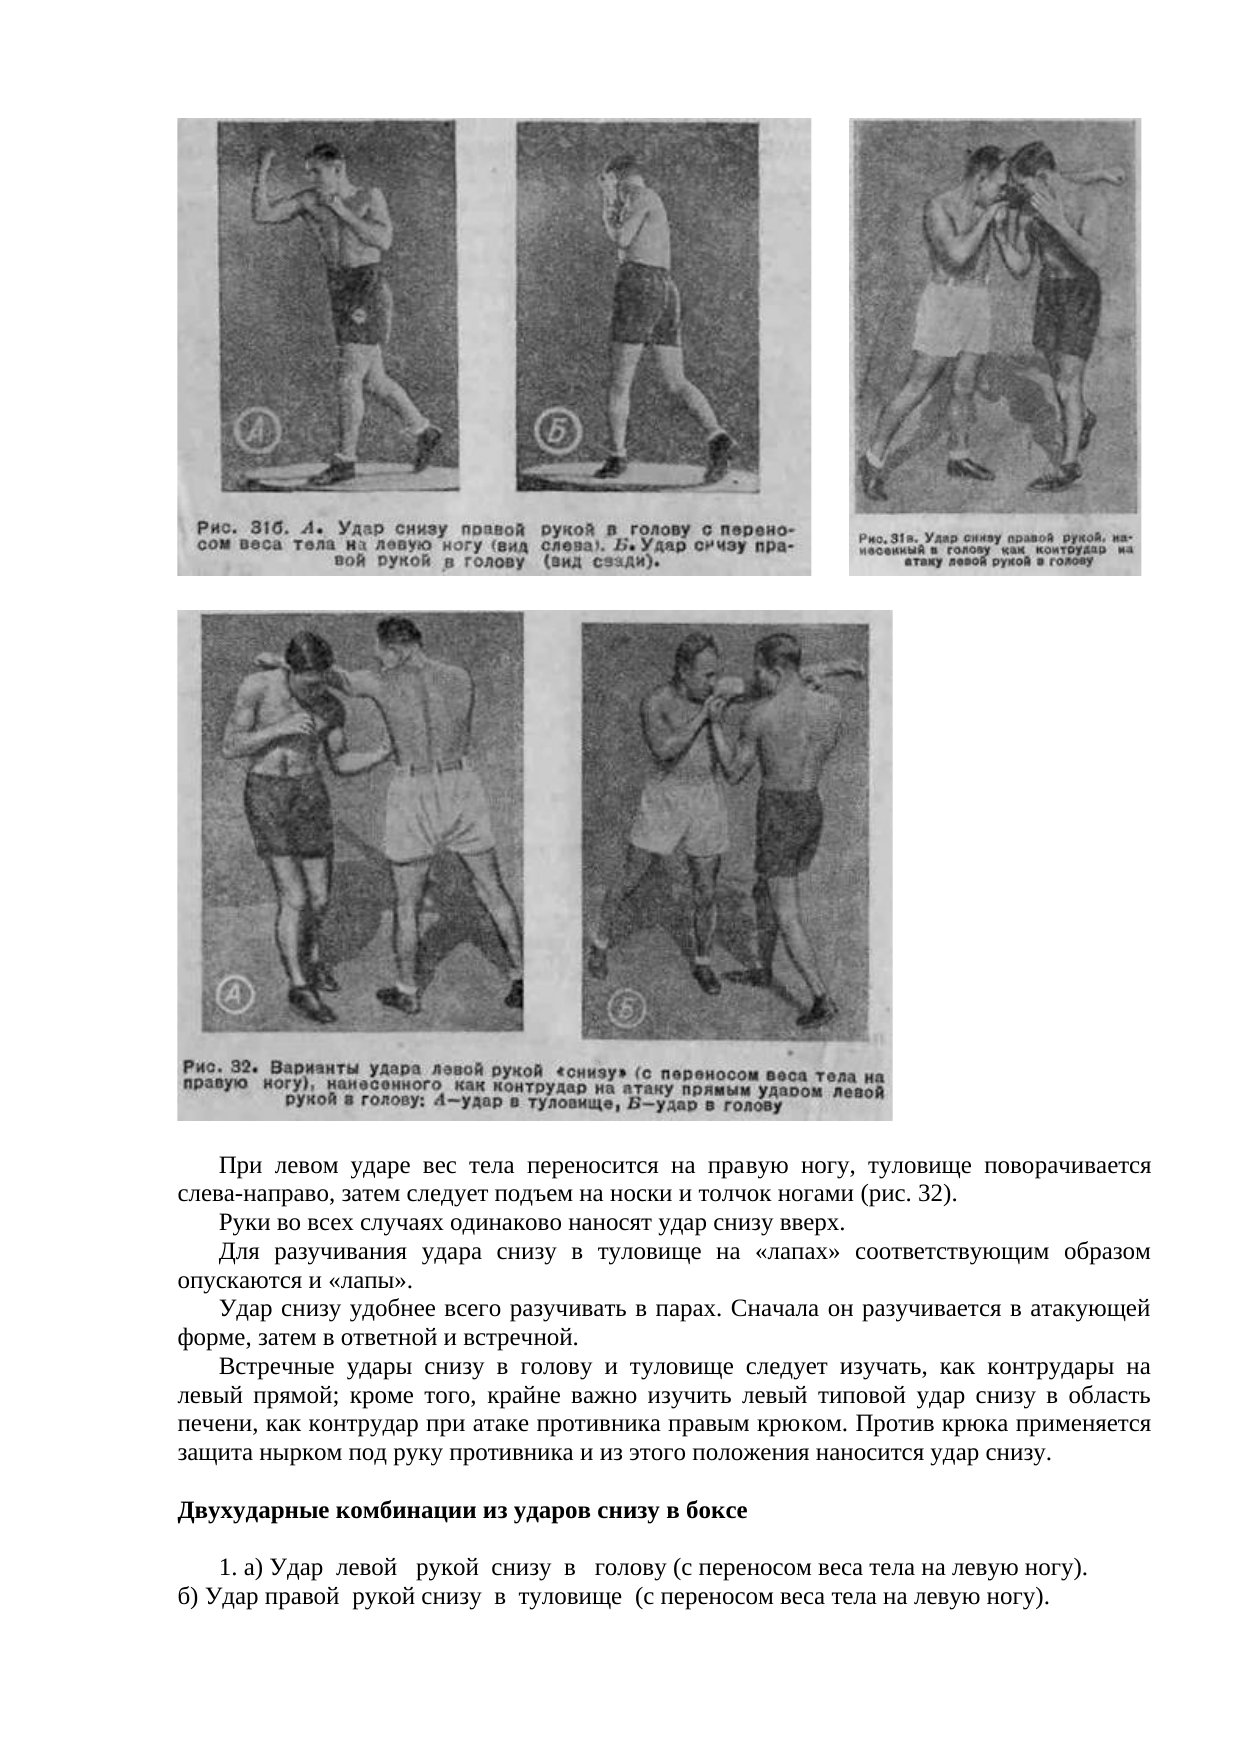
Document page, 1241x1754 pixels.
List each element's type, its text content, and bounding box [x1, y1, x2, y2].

text Двухударные комбинации из ударов снизу в боксе [177, 1495, 1152, 1523]
picture [177, 610, 893, 1121]
text Для разучивания удара снизу в туловище на «лапах» соответствующим образом опускаются и «лапы». [177, 1236, 1152, 1293]
text При левом ударе вес тела переносится на правую ногу, туловище поворачивается слева-направо, затем следует подъем на носки и толчок ногами (рис. 32). [177, 1150, 1152, 1207]
text Удар снизу удобнее всего разучивать в парах. Сначала он разучивается в атакующей форме, затем в ответной и встречной. [177, 1293, 1152, 1351]
text Встречные удары снизу в голову и туловище следует изучать, как контрудары на левый прямой; кроме того, крайне важно изучить левый типовой удар снизу в область печени, как контрудар при атаке противника правым крюком. Против крюка применяется защита нырком под руку противника и из этого положения наносится удар снизу. [177, 1351, 1152, 1466]
picture [177, 118, 812, 576]
text 1. а) Удар левой рукой снизу в голову (с переносом веса тела на левую ногу). [177, 1552, 1152, 1581]
text Руки во всех случаях одинаково наносят удар снизу вверх. [177, 1207, 1152, 1236]
text б) Удар правой рукой снизу в туловище (с переносом веса тела на левую ногу). [177, 1581, 1152, 1610]
picture [849, 118, 1142, 576]
